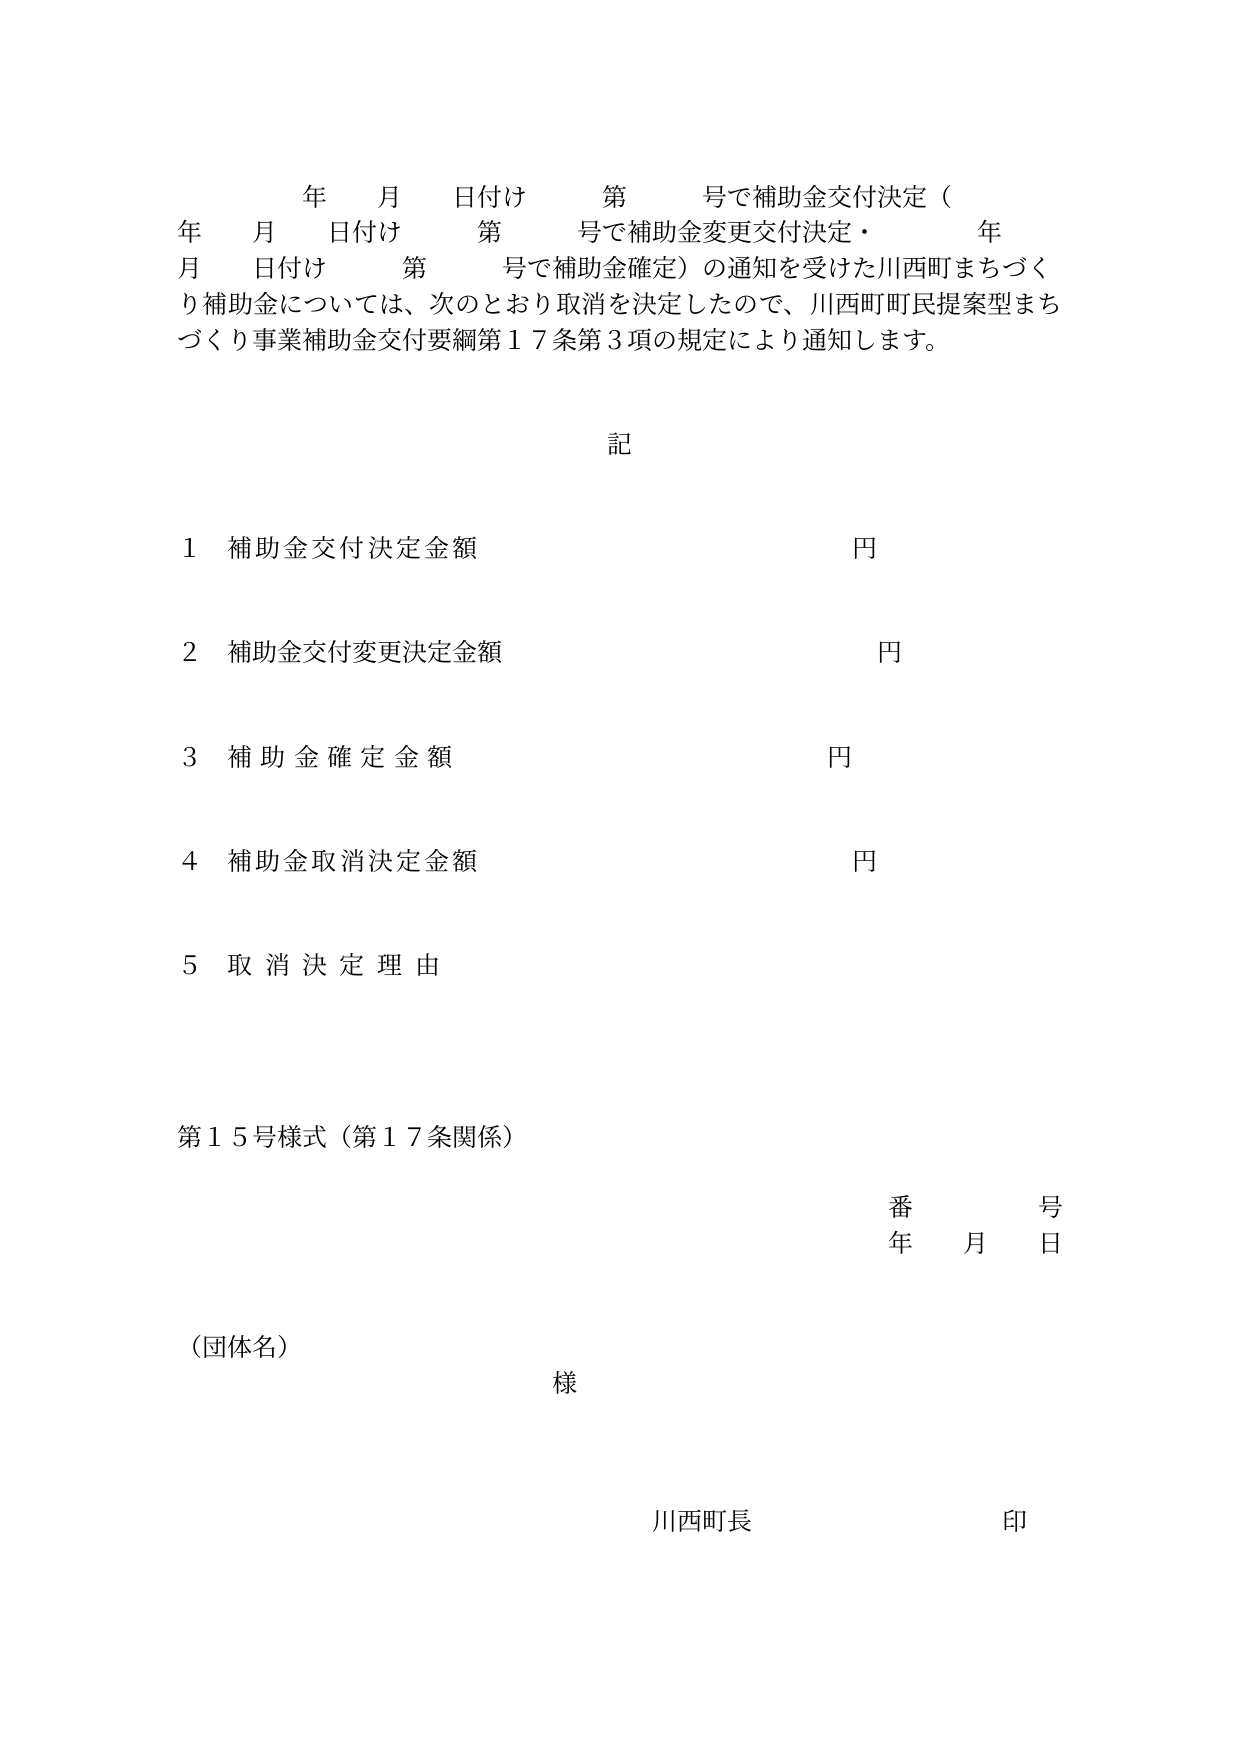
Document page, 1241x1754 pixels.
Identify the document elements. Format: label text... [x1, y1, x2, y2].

text ５ 取消決定理由 [177, 945, 1063, 981]
text 年 月 日付け 第 号で補助金交付決定（ [177, 177, 1063, 213]
text 月 日付け 第 号で補助金確定）の通知を受けた川西町まちづく [177, 249, 1063, 285]
text ３ 補助金確定金額 円 [177, 737, 1063, 773]
text 川西町長 印 [177, 1502, 1027, 1537]
text （団体名） [177, 1327, 1063, 1363]
text り補助金については、次のとおり取消を決定したので、川西町町民提案型まちづくり事業補助金交付要綱第１７条第３項の規定により通知します。 [177, 285, 1063, 357]
text ４ 補助金取消決定金額 円 [177, 841, 1063, 877]
text ２ 補助金交付変更決定金額 円 [177, 633, 1063, 669]
text 番 号 [177, 1187, 1063, 1223]
text 記 [177, 425, 1063, 461]
text 年 月 日 [177, 1223, 1063, 1259]
text 第１５号様式（第１７条関係） [177, 1117, 1063, 1153]
text １ 補助金交付決定金額 円 [177, 529, 1063, 565]
text 様 [177, 1363, 1063, 1399]
text 年 月 日付け 第 号で補助金変更交付決定・ 年 [177, 213, 1063, 249]
